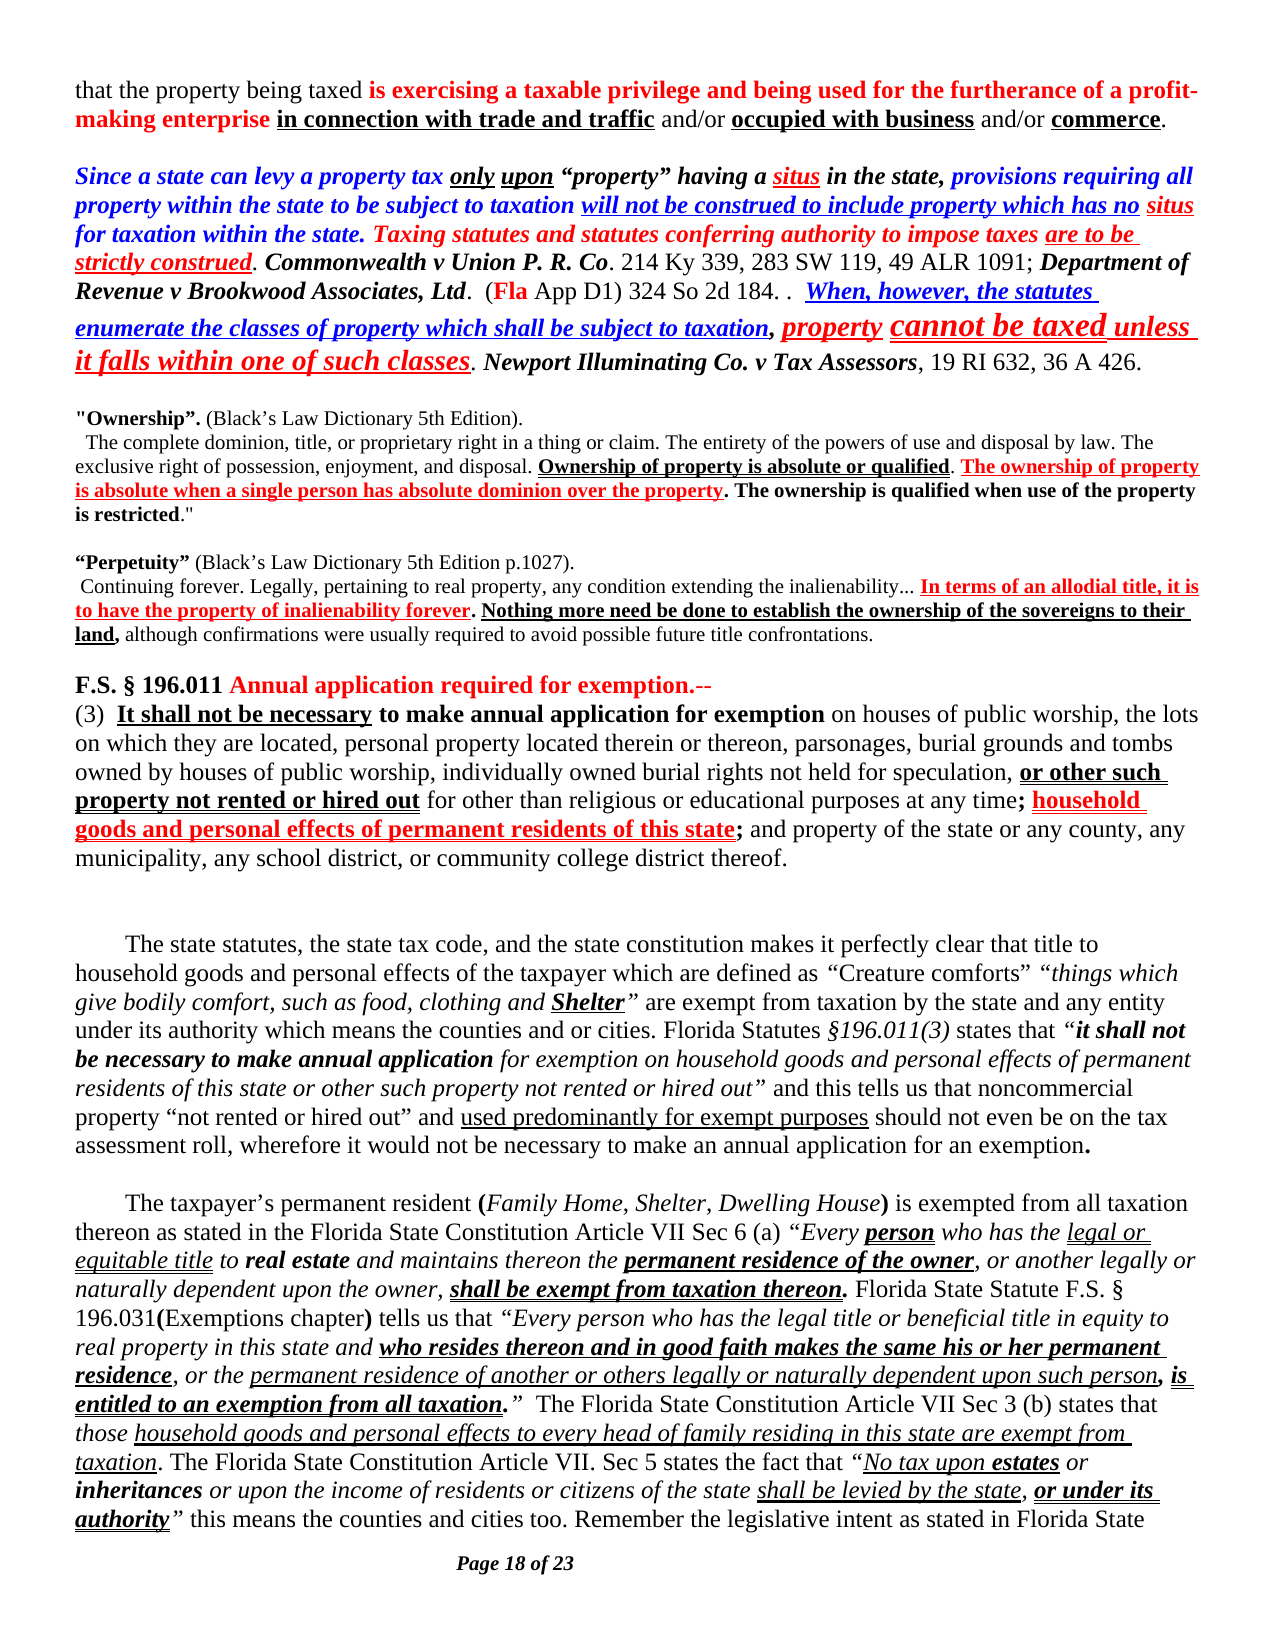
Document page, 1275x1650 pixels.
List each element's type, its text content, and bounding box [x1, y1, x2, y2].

text The state statutes, the state tax code, and the state constitution makes it perfectly clear that title to household goods and personal effects of the taxpayer which are defined as “Creature comforts” “things which give bodily comfort, such as food, clothing and Shelter” are exempt from taxation by the state and any entity under its authority which means the counties and or cities. Florida Statutes §196.011(3) states that “it shall not be necessary to make annual application for exemption on household goods and personal effects of permanent residents of this state or other such property not rented or hired out” and this tells us that noncommercial property “not rented or hired out” and used predominantly for exempt purposes should not even be on the tax assessment roll, wherefore it would not be necessary to make an annual application for an exemption. [75, 929, 1200, 1159]
text Continuing forever. Legally, pertaining to real property, any condition extending the inalienability... In terms of an allodial title, it is to have the property of inalienability forever. Nothing more need be done to establish the ownership of the sovereigns to their land, although confirmations were usually required to avoid possible future title confrontations. [75, 574, 1200, 646]
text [75, 1188, 1200, 1533]
text "Ownership”. (Black’s Law Dictionary 5th Edition). [75, 406, 1260, 430]
text Since a state can levy a property tax only upon “property” having a situs in the state, provisions requiring all property within the state to be subject to taxation will not be construed to include property which has no situs for taxation within the state. Taxing statutes and statutes conferring authority to impose taxes are to be strictly construed. Commonwealth v Union P. R. Co. 214 Ky 339, 283 SW 119, 49 ALR 1091; Department of Revenue v Brookwood Associates, Ltd. ( App D1) 324 So 2d 184. . When, however, the statutes enumerate the classes of property which shall be subject to taxation, property cannot be taxed unless it falls within one of such classes. Newport Illuminating Co. v Tax Assessors, 19 RI 632, 36 A 426. [75, 161, 1200, 377]
text “Perpetuity” (Black’s Law Dictionary 5th Edition p.1027). [75, 550, 1200, 574]
text F.S. § 196.011 Annual application required for exemption.-- [75, 670, 1200, 699]
text The complete dominion, title, or proprietary right in a thing or claim. The entirety of the powers of use and disposal by law. The exclusive right of possession, enjoyment, and disposal. Ownership of property is absolute or qualified. The ownership of property is absolute when a single person has absolute dominion over the property. The ownership is qualified when use of the property is restricted." [75, 430, 1200, 526]
text (3) It shall not be necessary to make annual application for exemption on houses of public worship, the lots on which they are located, personal property located therein or thereon, parsonages, burial grounds and tombs owned by houses of public worship, individually owned burial rights not held for speculation, or other such property not rented or hired out for other than religious or educational purposes at any time; household goods and personal effects of permanent residents of this state; and property of the state or any county, any municipality, any school district, or community college district thereof. [75, 699, 1200, 872]
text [75, 75, 1200, 132]
